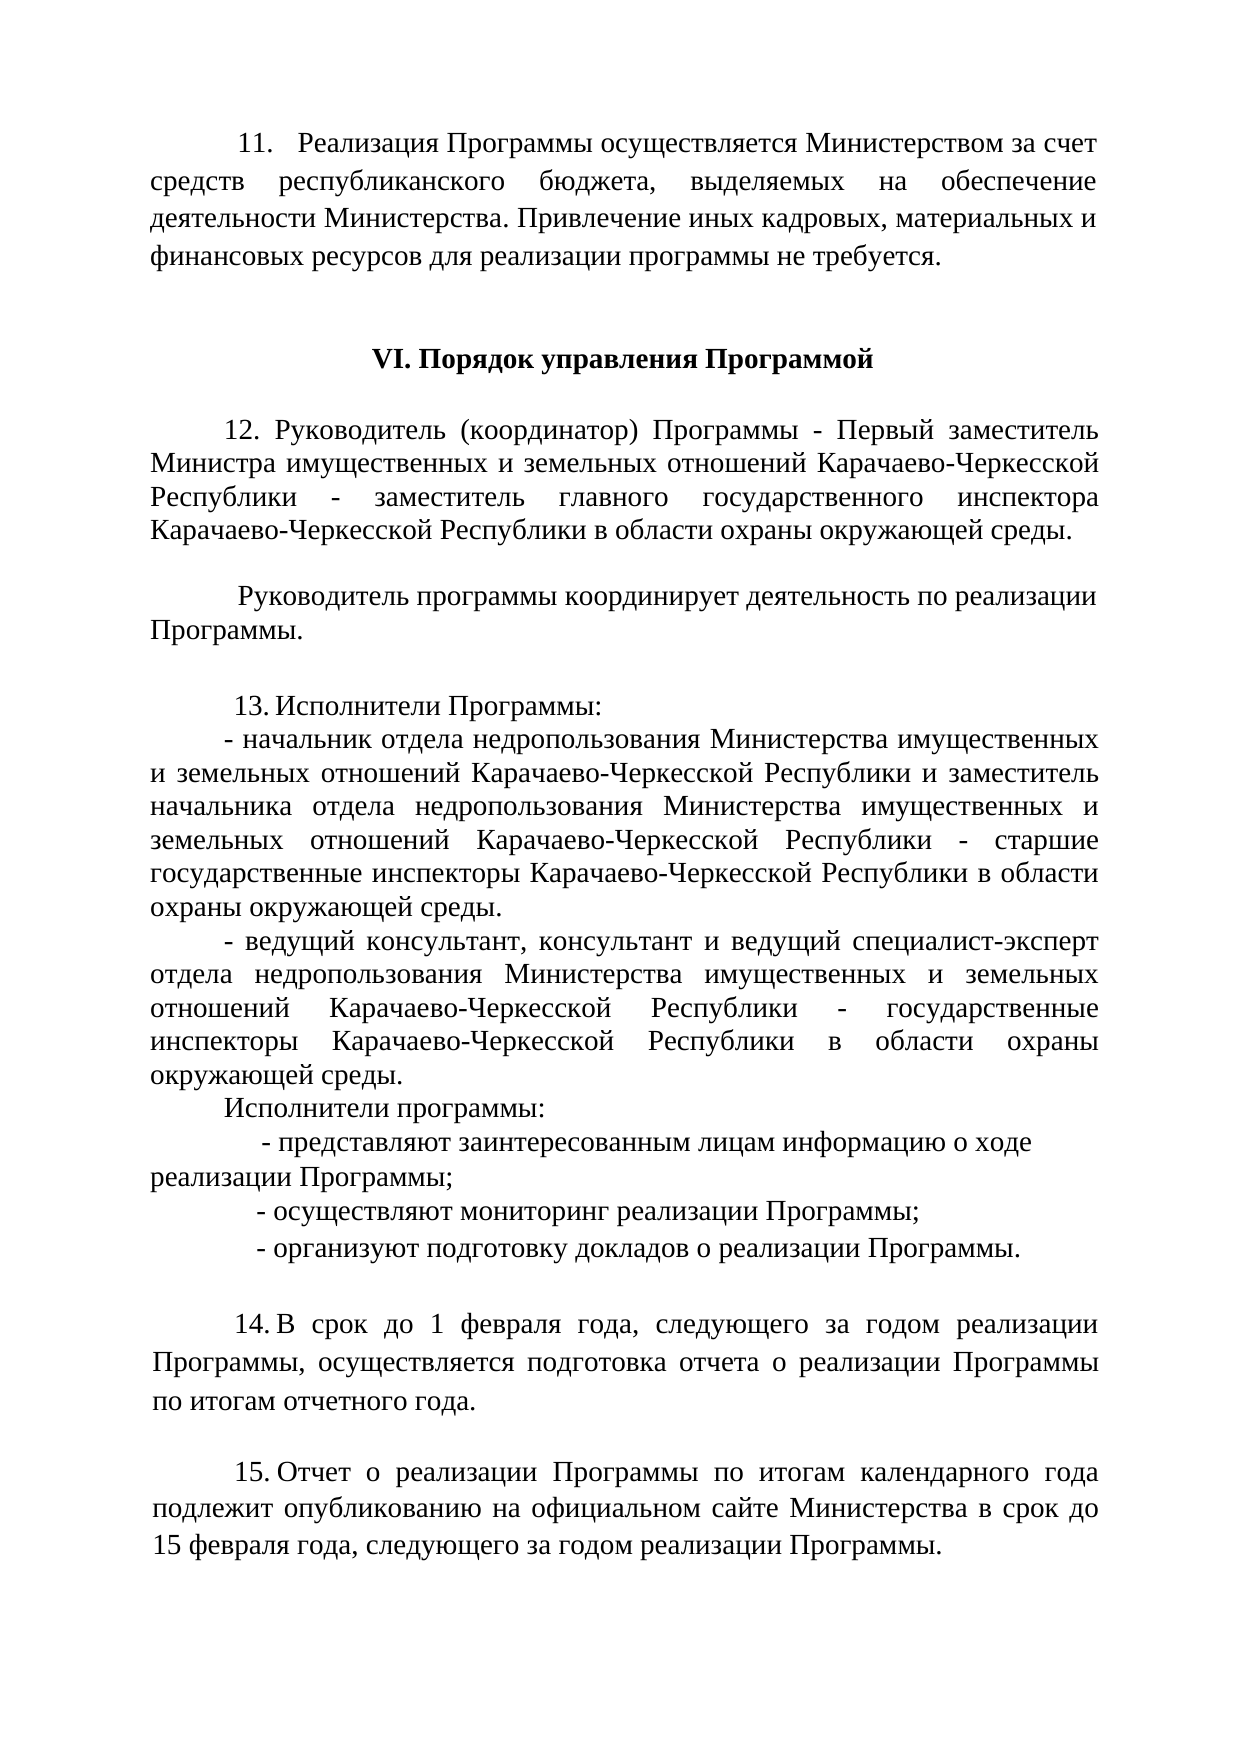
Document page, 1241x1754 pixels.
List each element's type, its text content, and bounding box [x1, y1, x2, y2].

list Исполнители Программы: [233, 688, 1100, 721]
text 12. Руководитель (координатор) Программы - Первый заместитель Министра имущественных и земельных отношений Карачаево-Черкесской Республики - заместитель главного государственного инспектора Карачаево-Черкесской Республики в области охраны окружающей среды. [150, 412, 1100, 546]
text - осуществляют мониторинг реализации Программы; [150, 1193, 1100, 1227]
text VI. Порядок управления Программой [150, 341, 1096, 374]
text Исполнители программы: [150, 1090, 1100, 1124]
text - ведущий консультант, консультант и ведущий специалист-эксперт отдела недропользования Министерства имущественных и земельных отношений Карачаево-Черкесской Республики - государственные инспекторы Карачаево-Черкесской Республики в области охраны окружающей среды. [150, 923, 1100, 1090]
text - организуют подготовку докладов о реализации Программы. [150, 1230, 1100, 1264]
list В срок до 1 февраля года, следующего за годом реализации Программы, осуществляется подготовка отчета о реализации Программы по итогам отчетного года. [152, 1306, 1100, 1416]
text - начальник отдела недропользования Министерства имущественных и земельных отношений Карачаево-Черкесской Республики и заместитель начальника отдела недропользования Министерства имущественных и земельных отношений Карачаево-Черкесской Республики - старшие государственные инспекторы Карачаево-Черкесской Республики в области охраны окружающей среды. [150, 721, 1100, 923]
list Реализация Программы осуществляется Министерством за счет средств республиканского бюджета, выделяемых на обеспечение деятельности Министерства. Привлечение иных кадровых, материальных и финансовых ресурсов для реализации программы не требуется. [150, 125, 1098, 271]
text - представляют заинтересованным лицам информацию о ходе реализации Программы; [150, 1124, 1098, 1192]
list Отчет о реализации Программы по итогам календарного года подлежит опубликованию на официальном сайте Министерства в срок до 15 февраля года, следующего за годом реализации Программы. [152, 1454, 1100, 1561]
text Руководитель программы координирует деятельность по реализации Программы. [150, 578, 1100, 646]
